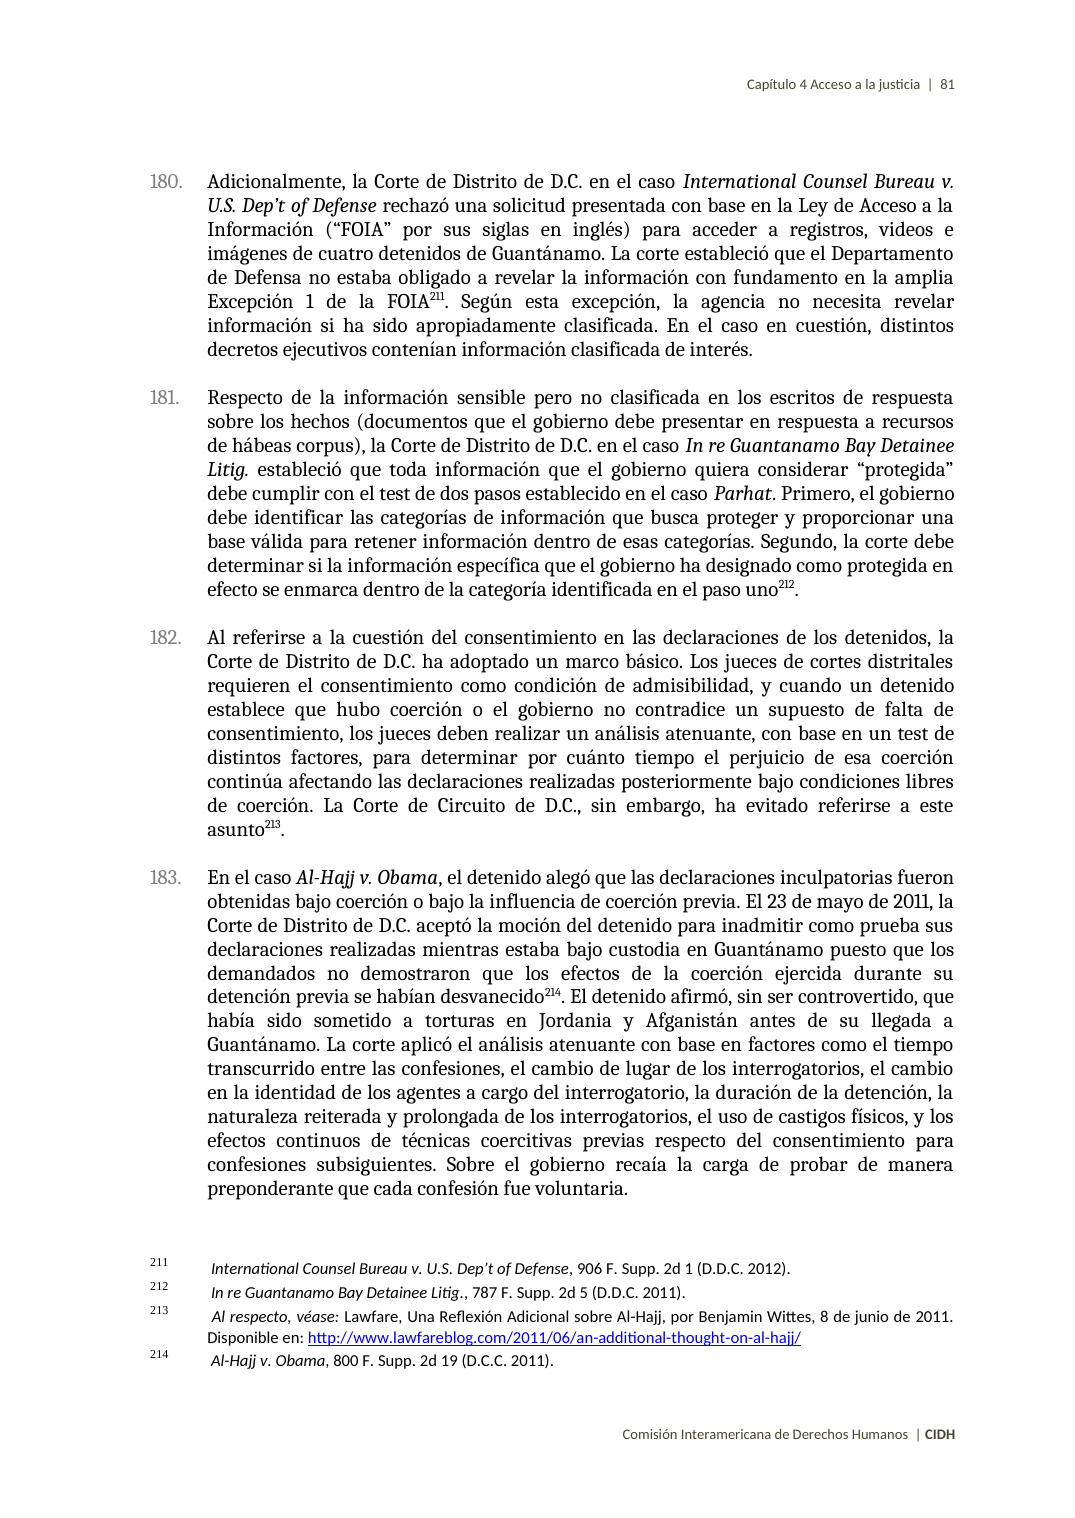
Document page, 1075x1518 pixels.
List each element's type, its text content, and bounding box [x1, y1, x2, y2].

list Al referirse a la cuestión del consentimiento en las declaraciones de los detenidos, la Corte de Distrito de D.C. ha adoptado un marco básico. Los jueces de cortes distritales requieren el consentimiento como condición de admisibilidad, y cuando un detenido establece que hubo coerción o el gobierno no contradice un supuesto de falta de consentimiento, los jueces deben realizar un análisis atenuante, con base en un test de distintos factores, para determinar por cuánto tiempo el perjuicio de esa coerción continúa afectando las declaraciones realizadas posteriormente bajo condiciones libres de coerción. La Corte de Circuito de D.C., sin embargo, ha evitado referirse a este asunto. [150, 626, 955, 841]
list En el caso Al-Hajj v. Obama, el detenido alegó que las declaraciones inculpatorias fueron obtenidas bajo coerción o bajo la influencia de coerción previa. El 23 de mayo de 2011, la Corte de Distrito de D.C. aceptó la moción del detenido para inadmitir como prueba sus declaraciones realizadas mientras estaba bajo custodia en Guantánamo puesto que los demandados no demostraron que los efectos de la coerción ejercida durante su detención previa se habían desvanecido. El detenido afirmó, sin ser controvertido, que había sido sometido a torturas en Jordania y Afganistán antes de su llegada a Guantánamo. La corte aplicó el análisis atenuante con base en factores como el tiempo transcurrido entre las confesiones, el cambio de lugar de los interrogatorios, el cambio en la identidad de los agentes a cargo del interrogatorio, la duración de la detención, la naturaleza reiterada y prolongada de los interrogatorios, el uso de castigos físicos, y los efectos continuos de técnicas coercitivas previas respecto del consentimiento para confesiones subsiguientes. Sobre el gobierno recaía la carga de probar de manera preponderante que cada confesión fue voluntaria. [150, 865, 955, 1201]
list Adicionalmente, la Corte de Distrito de D.C. en el caso International Counsel Bureau v. U.S. Dep’t of Defense rechazó una solicitud presentada con base en la Ley de Acceso a la Información (“FOIA” por sus siglas en inglés) para acceder a registros, videos e imágenes de cuatro detenidos de Guantánamo. La corte estableció que el Departamento de Defensa no estaba obligado a revelar la información con fundamento en la amplia Excepción 1 de la FOIA. Según esta excepción, la agencia no necesita revelar información si ha sido apropiadamente clasificada. En el caso en cuestión, distintos decretos ejecutivos contenían información clasificada de interés. [150, 170, 955, 362]
list Respecto de la información sensible pero no clasificada en los escritos de respuesta sobre los hechos (documentos que el gobierno debe presentar en respuesta a recursos de hábeas corpus), la Corte de Distrito de D.C. en el caso In re Guantanamo Bay Detainee Litig. estableció que toda información que el gobierno quiera considerar “protegida” debe cumplir con el test de dos pasos establecido en el caso Parhat. Primero, el gobierno debe identificar las categorías de información que busca proteger y proporcionar una base válida para retener información dentro de esas categorías. Segundo, la corte debe determinar si la información específica que el gobierno ha designado como protegida en efecto se enmarca dentro de la categoría identificada en el paso uno. [150, 386, 955, 602]
